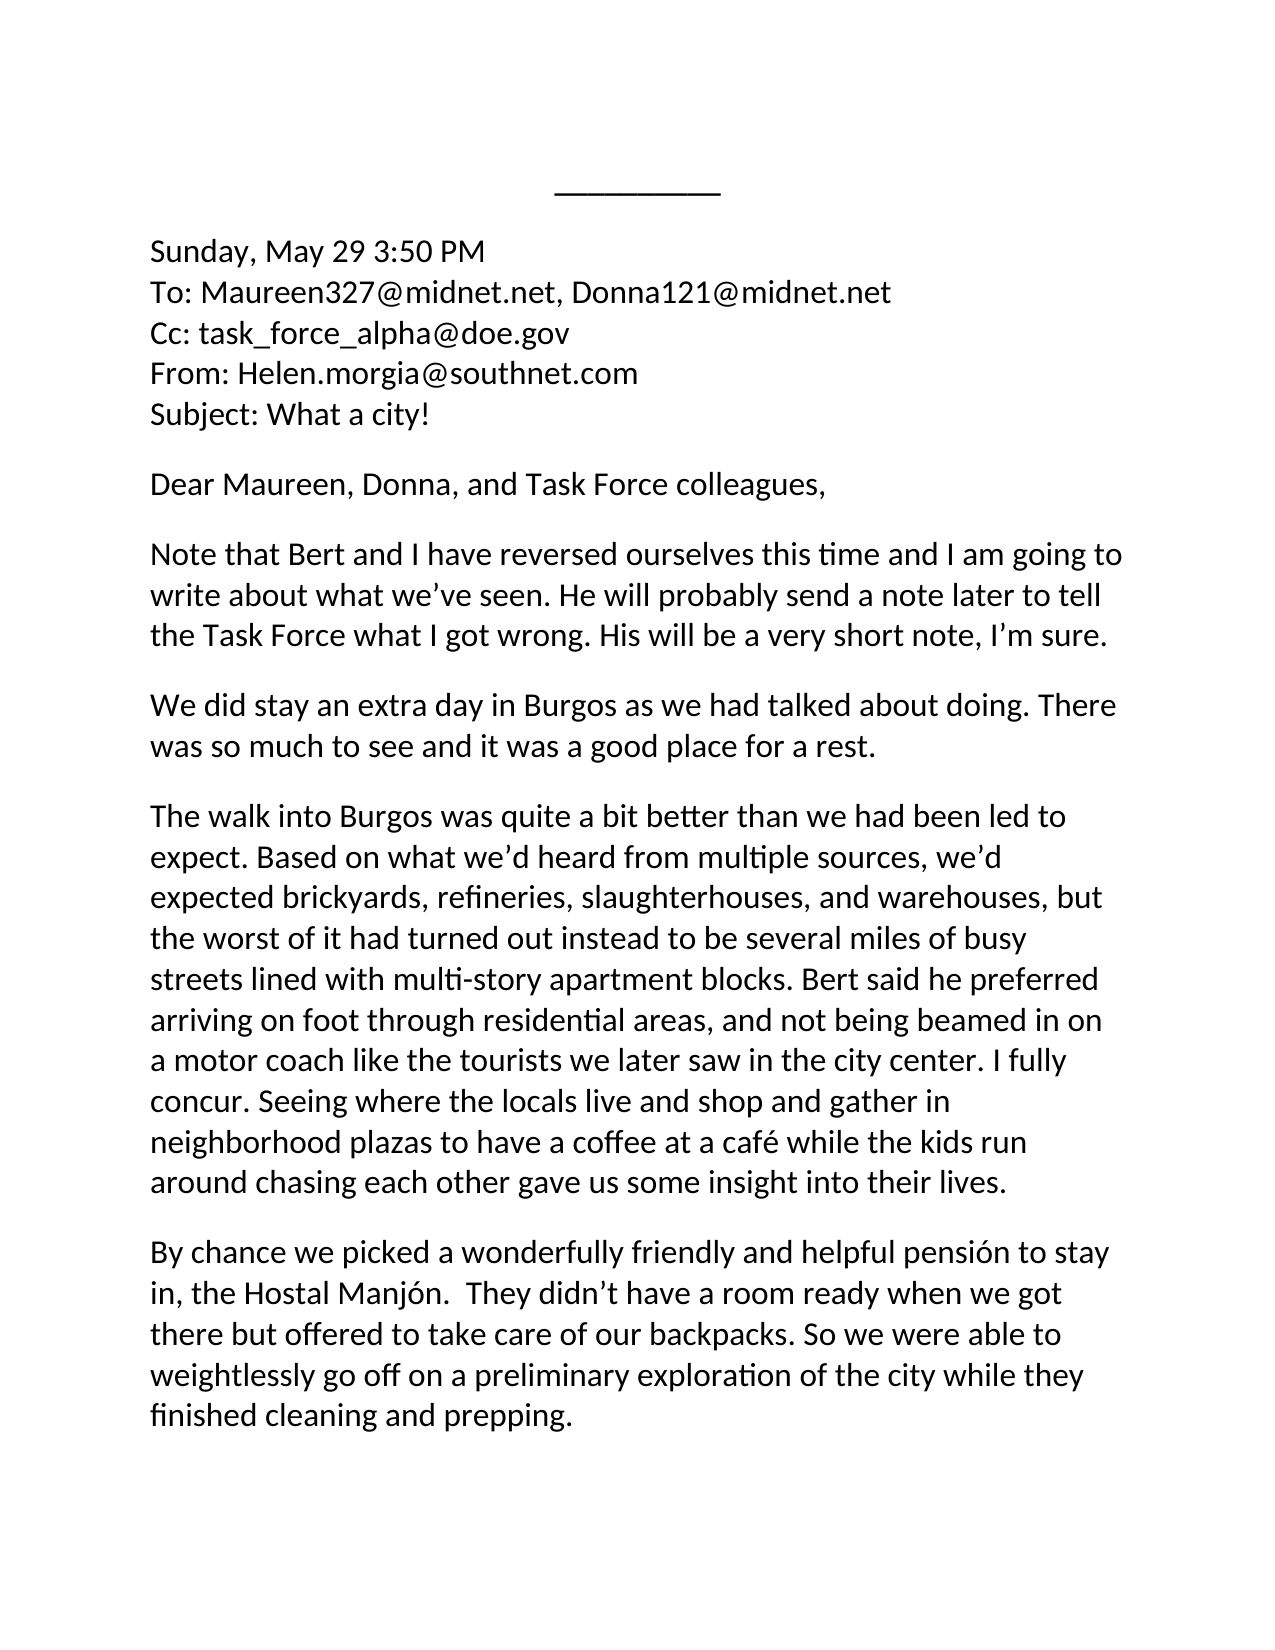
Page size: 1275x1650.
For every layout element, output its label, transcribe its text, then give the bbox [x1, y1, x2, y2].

text Note that Bert and I have reversed ourselves this time and I am going to write about what we’ve seen. He will probably send a note later to tell the Task Force what I got wrong. His will be a very short note, I’m sure. [150, 533, 1125, 655]
text Sunday, May 29 3:50 PM [150, 230, 1125, 271]
text From: Helen.morgia@southnet.com [150, 352, 1125, 393]
text The walk into Burgos was quite a bit better than we had been led to expect. Based on what we’d heard from multiple sources, we’d expected brickyards, refineries, slaughterhouses, and warehouses, but the worst of it had turned out instead to be several miles of busy streets lined with multi-story apartment blocks. Bert said he preferred arriving on foot through residential areas, and not being beamed in on a motor coach like the tourists we later saw in the city center. I fully concur. Seeing where the locals live and shop and gather in neighborhood plazas to have a coffee at a café while the kids run around chasing each other gave us some insight into their lives. [150, 795, 1125, 1202]
text Cc: task_force_alpha@doe.gov [150, 312, 1125, 352]
text To: Maureen327@midnet.net, Donna121@midnet.net [150, 271, 1125, 312]
text We did stay an extra day in Burgos as we had talked about doing. There was so much to see and it was a good place for a rest. [150, 684, 1125, 766]
text Subject: What a city! [150, 393, 1125, 434]
text __________ [150, 150, 1125, 201]
text By chance we picked a wonderfully friendly and helpful pensión to stay in, the Hostal Manjón. They didn’t have a room ready when we got there but offered to take care of our backpacks. So we were able to weightlessly go off on a preliminary exploration of the city while they finished cleaning and prepping. [150, 1231, 1125, 1435]
text Dear Maureen, Donna, and Task Force colleagues, [150, 463, 1125, 504]
